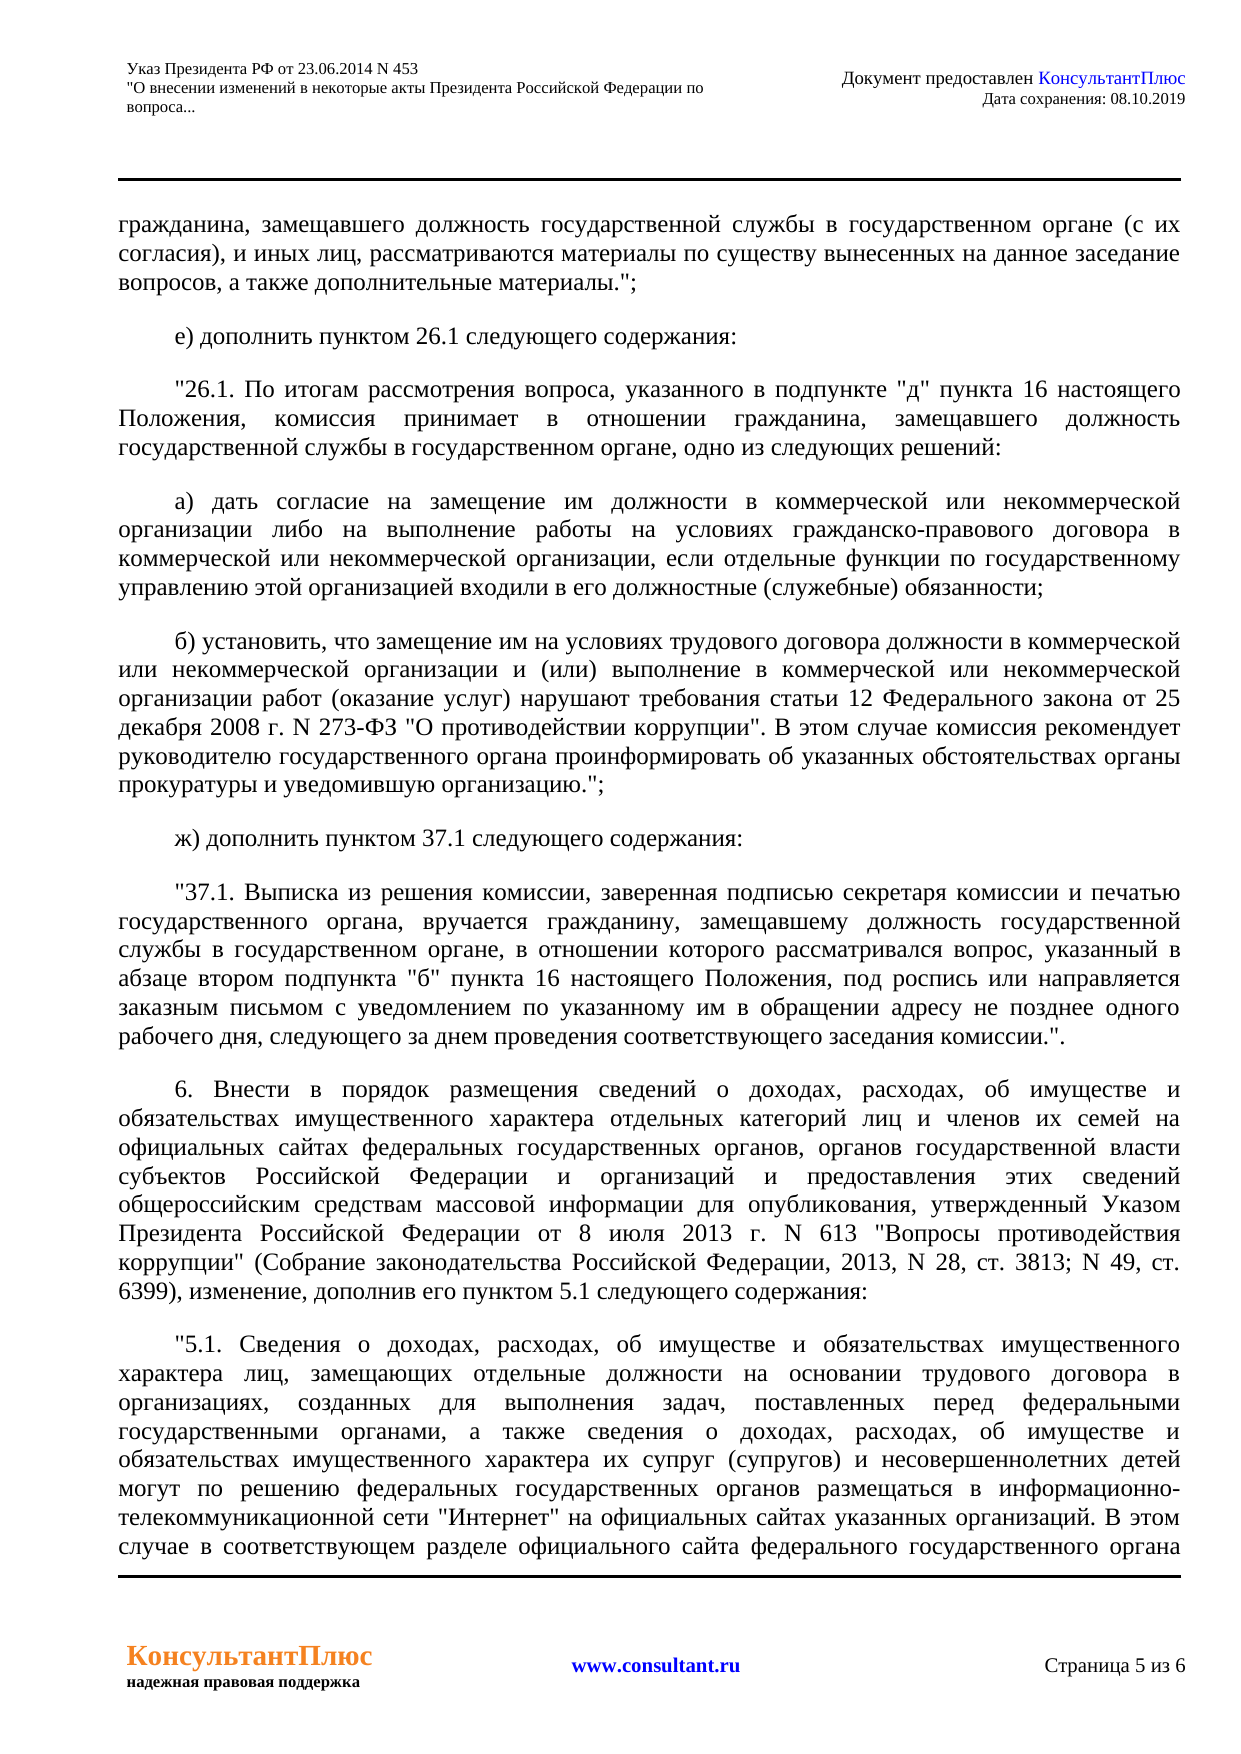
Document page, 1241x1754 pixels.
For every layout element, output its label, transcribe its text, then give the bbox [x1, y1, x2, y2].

text а) дать согласие на замещение им должности в коммерческой или некоммерческой организации либо на выполнение работы на условиях гражданско-правового договора в коммерческой или некоммерческой организации, если отдельные функции по государственному управлению этой организацией входили в его должностные (служебные) обязанности; [118, 486, 1181, 601]
text е) дополнить пунктом 26.1 следующего содержания: [118, 321, 1181, 349]
text "37.1. Выписка из решения комиссии, заверенная подписью секретаря комиссии и печатью государственного органа, вручается гражданину, замещавшему должность государственной службы в государственном органе, в отношении которого рассматривался вопрос, указанный в абзаце втором подпункта "б" пункта 16 настоящего Положения, под роспись или направляется заказным письмом с уведомлением по указанному им в обращении адресу не позднее одного рабочего дня, следующего за днем проведения соответствующего заседания комиссии.". [118, 877, 1181, 1049]
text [118, 1329, 1181, 1559]
text 6. Внести в порядок размещения сведений о доходах, расходах, об имуществе и обязательствах имущественного характера отдельных категорий лиц и членов их семей на официальных сайтах федеральных государственных органов, органов государственной власти субъектов Российской Федерации и организаций и предоставления этих сведений общероссийским средствам массовой информации для опубликования, утвержденный Указом Президента Российской Федерации от 8 июля 2013 г. N 613 "Вопросы противодействия коррупции" (Собрание законодательства Российской Федерации, 2013, N 28, ст. 3813; N 49, ст. 6399), изменение, дополнив его пунктом 5.1 следующего содержания: [118, 1074, 1181, 1304]
text ж) дополнить пунктом 37.1 следующего содержания: [118, 823, 1181, 852]
text "26.1. По итогам рассмотрения вопроса, указанного в подпункте "д" пункта 16 настоящего Положения, комиссия принимает в отношении гражданина, замещавшего должность государственной службы в государственном органе, одно из следующих решений: [118, 374, 1181, 461]
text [118, 209, 1181, 296]
text б) установить, что замещение им на условиях трудового договора должности в коммерческой или некоммерческой организации и (или) выполнение в коммерческой или некоммерческой организации работ (оказание услуг) нарушают требования статьи 12 Федерального закона от 25 декабря 2008 г. N 273-ФЗ "О противодействии коррупции". В этом случае комиссия рекомендует руководителю государственного органа проинформировать об указанных обстоятельствах органы прокуратуры и уведомившую организацию."; [118, 626, 1181, 798]
